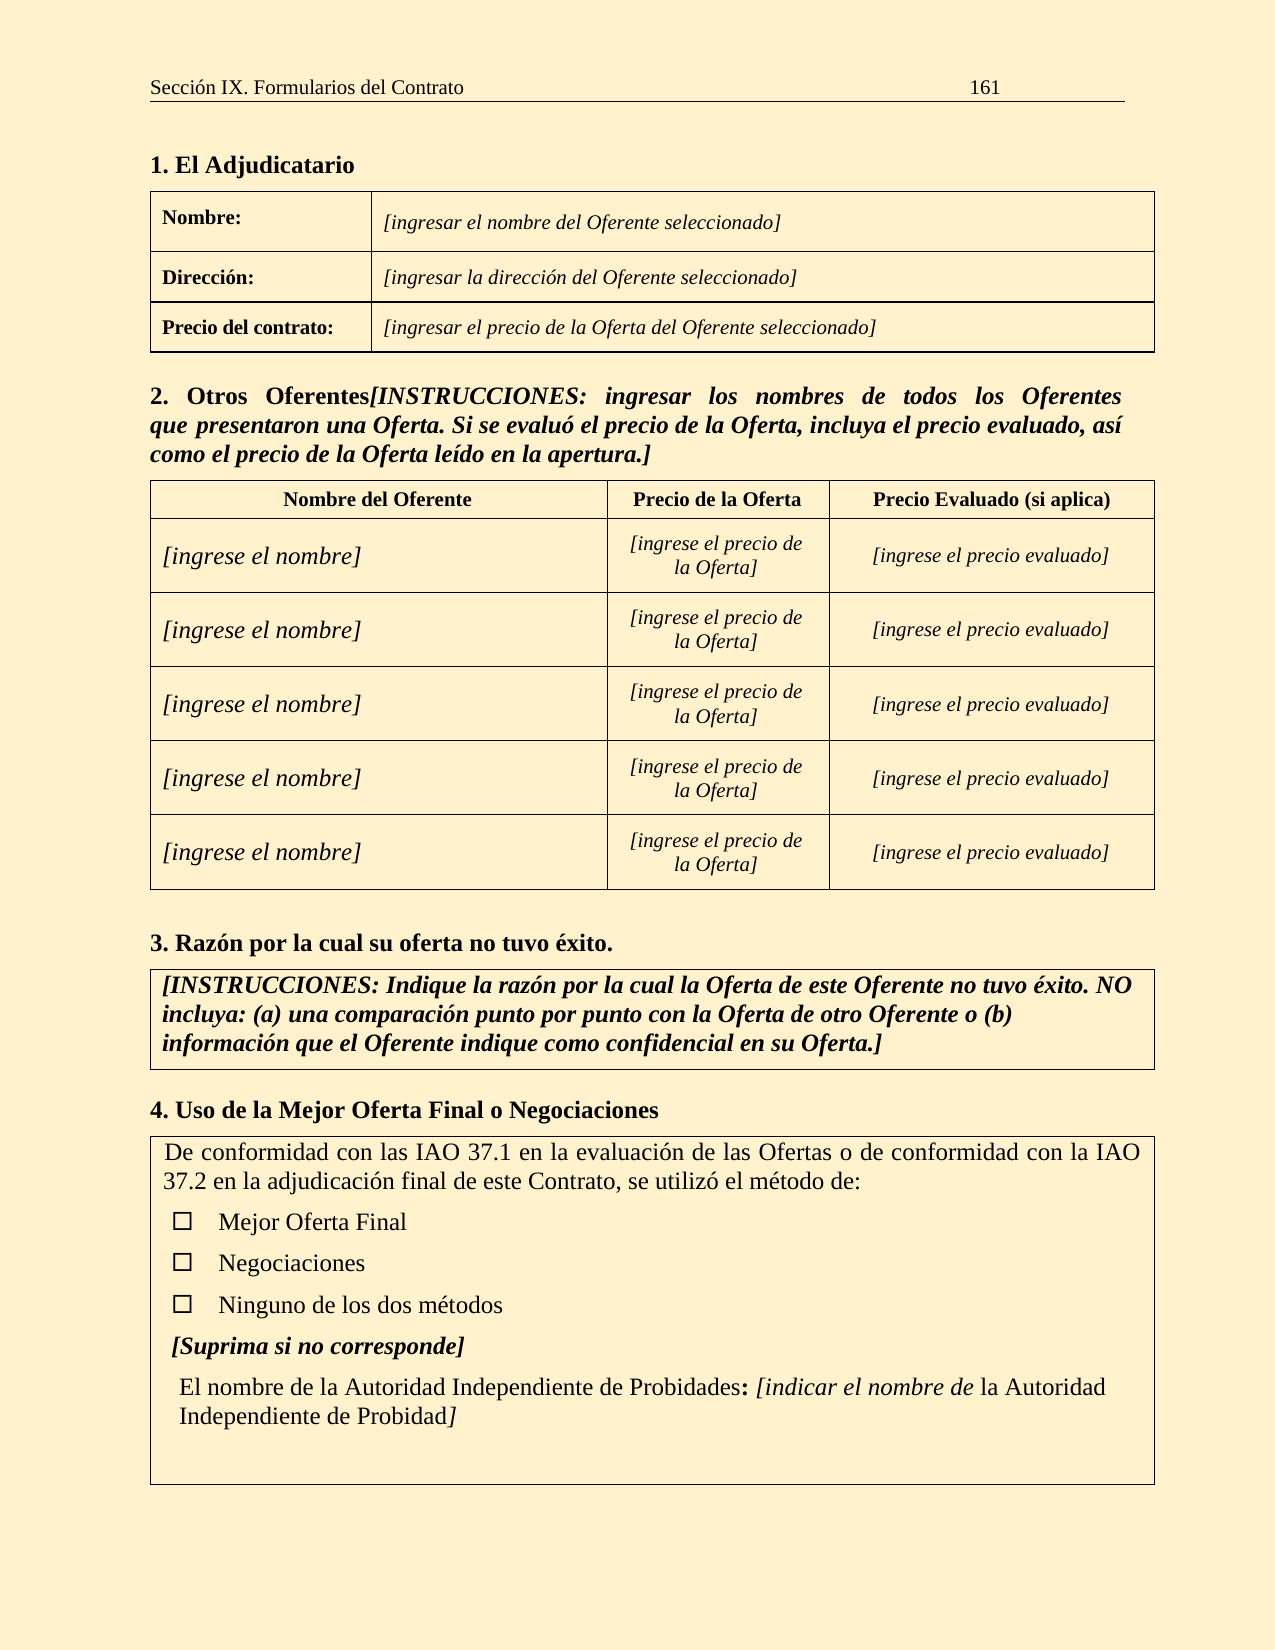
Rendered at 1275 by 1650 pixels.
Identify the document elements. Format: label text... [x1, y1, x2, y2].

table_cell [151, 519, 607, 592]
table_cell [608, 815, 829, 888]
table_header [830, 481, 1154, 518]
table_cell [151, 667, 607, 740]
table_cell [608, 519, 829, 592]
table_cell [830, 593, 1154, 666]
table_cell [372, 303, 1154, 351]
text 4. Uso de la Mejor Oferta Final o Negociaciones [150, 1095, 1125, 1124]
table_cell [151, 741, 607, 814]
text 1. El Adjudicatario [150, 150, 1125, 179]
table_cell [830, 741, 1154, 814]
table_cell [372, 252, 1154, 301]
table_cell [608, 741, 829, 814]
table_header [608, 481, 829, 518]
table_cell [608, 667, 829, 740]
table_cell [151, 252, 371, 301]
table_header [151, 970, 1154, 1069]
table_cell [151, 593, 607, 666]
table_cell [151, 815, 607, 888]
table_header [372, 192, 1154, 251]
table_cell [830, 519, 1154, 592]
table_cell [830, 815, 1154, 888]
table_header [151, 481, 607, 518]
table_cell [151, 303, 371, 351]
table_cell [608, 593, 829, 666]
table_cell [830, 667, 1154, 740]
text 3. Razón por la cual su oferta no tuvo éxito. [150, 928, 1125, 957]
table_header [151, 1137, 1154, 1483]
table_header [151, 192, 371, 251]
text 2. Otros Oferentes[INSTRUCCIONES: ingresar los nombres de todos los Oferentes que presentaron una Oferta. Si se evaluó el precio de la Oferta, incluya el precio evaluado, así como el precio de la Oferta leído en la apertura.] [150, 381, 1125, 467]
